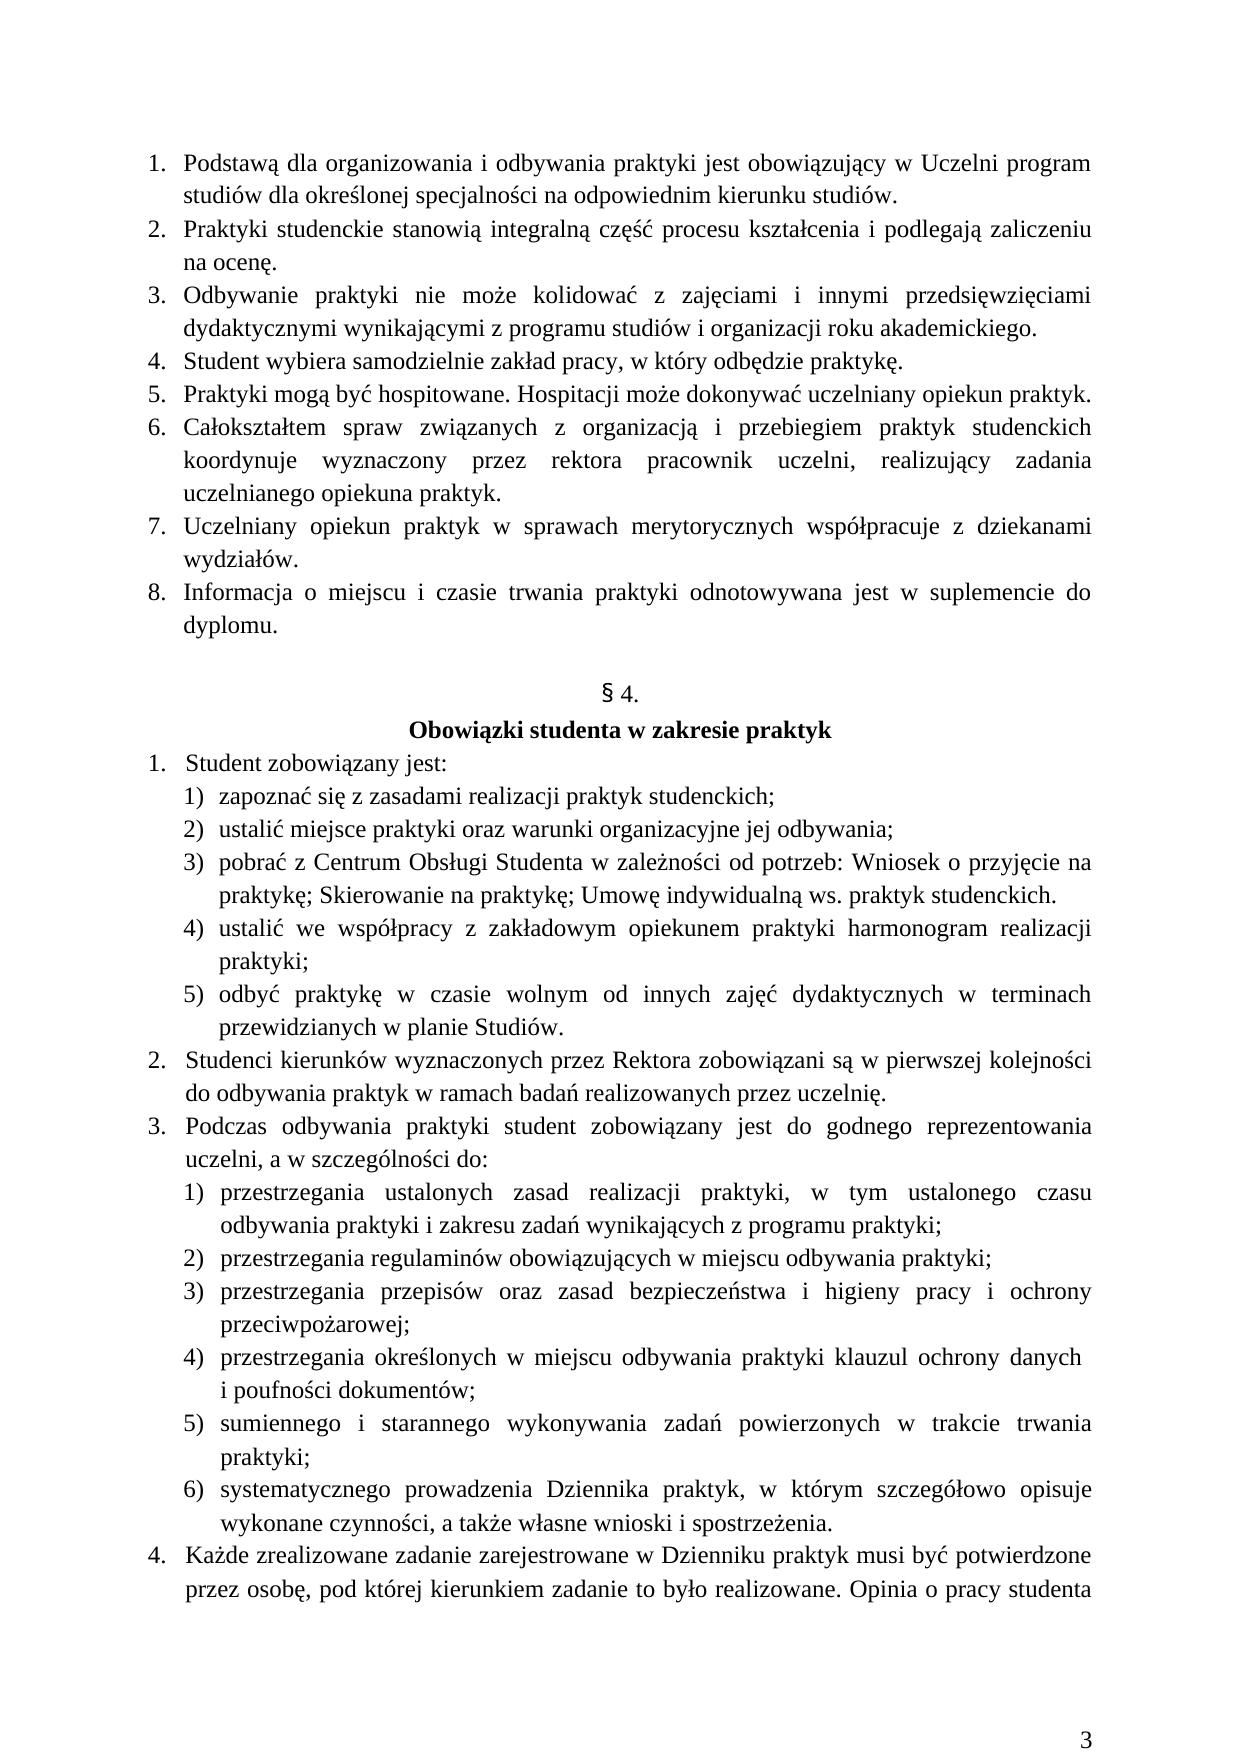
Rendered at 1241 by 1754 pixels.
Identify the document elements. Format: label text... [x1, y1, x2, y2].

list pobrać z Centrum Obsługi Studenta w zależności od potrzeb: Wniosek o przyjęcie na praktykę; Skierowanie na praktykę; Umowę indywidualną ws. praktyk studenckich. [183, 847, 1093, 909]
list Praktyki studenckie stanowią integralną część procesu kształcenia i podlegają zaliczeniu na ocenę. [148, 214, 1093, 275]
list Uczelniany opiekun praktyk w sprawach merytorycznych współpracuje z dziekanami wydziałów. [148, 511, 1093, 573]
list Informacja o miejscu i czasie trwania praktyki odnotowywana jest w suplemencie do dyplomu. [148, 577, 1093, 639]
list ustalić we współpracy z zakładowym opiekunem praktyki harmonogram realizacji praktyki; [183, 913, 1093, 975]
list Całokształtem spraw związanych z organizacją i przebiegiem praktyk studenckich koordynuje wyznaczony przez rektora pracownik uczelni, realizujący zadania uczelnianego opiekuna praktyk. [148, 412, 1093, 507]
list Praktyki mogą być hospitowane. Hospitacji może dokonywać uczelniany opiekun praktyk. [148, 379, 1093, 407]
list Podczas odbywania praktyki student zobowiązany jest do godnego reprezentowania uczelni, a w szczególności do: [148, 1111, 1093, 1173]
list odbyć praktykę w czasie wolnym od innych zajęć dydaktycznych w terminach przewidzianych w planie Studiów. [183, 979, 1093, 1041]
list przestrzegania ustalonych zasad realizacji praktyki, w tym ustalonego czasu odbywania praktyki i zakresu zadań wynikających z programu praktyki; [183, 1177, 1093, 1239]
list ustalić miejsce praktyki oraz warunki organizacyjne jej odbywania; [183, 814, 1093, 843]
list przestrzegania przepisów oraz zasad bezpieczeństwa i higieny pracy i ochrony przeciwpożarowej; [183, 1276, 1093, 1338]
list zapoznać się z zasadami realizacji praktyk studenckich; [183, 781, 1093, 810]
list Odbywanie praktyki nie może kolidować z zajęciami i innymi przedsięwzięciami dydaktycznymi wynikającymi z programu studiów i organizacji roku akademickiego. [148, 280, 1093, 341]
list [148, 1541, 1093, 1602]
list systematycznego prowadzenia Dziennika praktyk, w którym szczegółowo opisuje wykonane czynności, a także własne wnioski i spostrzeżenia. [183, 1474, 1093, 1536]
list Student wybiera samodzielnie zakład pracy, w który odbędzie praktykę. [148, 346, 1093, 374]
list Podstawą dla organizowania i odbywania praktyki jest obowiązujący w Uczelni program studiów dla określonej specjalności na odpowiednim kierunku studiów. [148, 148, 1093, 209]
list przestrzegania określonych w miejscu odbywania praktyki klauzul ochrony danych i poufności dokumentów; [183, 1342, 1093, 1404]
list Student zobowiązany jest: [148, 748, 1093, 777]
list przestrzegania regulaminów obowiązujących w miejscu odbywania praktyki; [183, 1243, 1093, 1272]
list Studenci kierunków wyznaczonych przez Rektora zobowiązani są w pierwszej kolejności do odbywania praktyk w ramach badań realizowanych przez uczelnię. [148, 1045, 1093, 1107]
text Obowiązki studenta w zakresie praktyk [148, 715, 1093, 744]
text § 4. [148, 676, 1093, 710]
list sumiennego i starannego wykonywania zadań powierzonych w trakcie trwania praktyki; [183, 1408, 1093, 1470]
